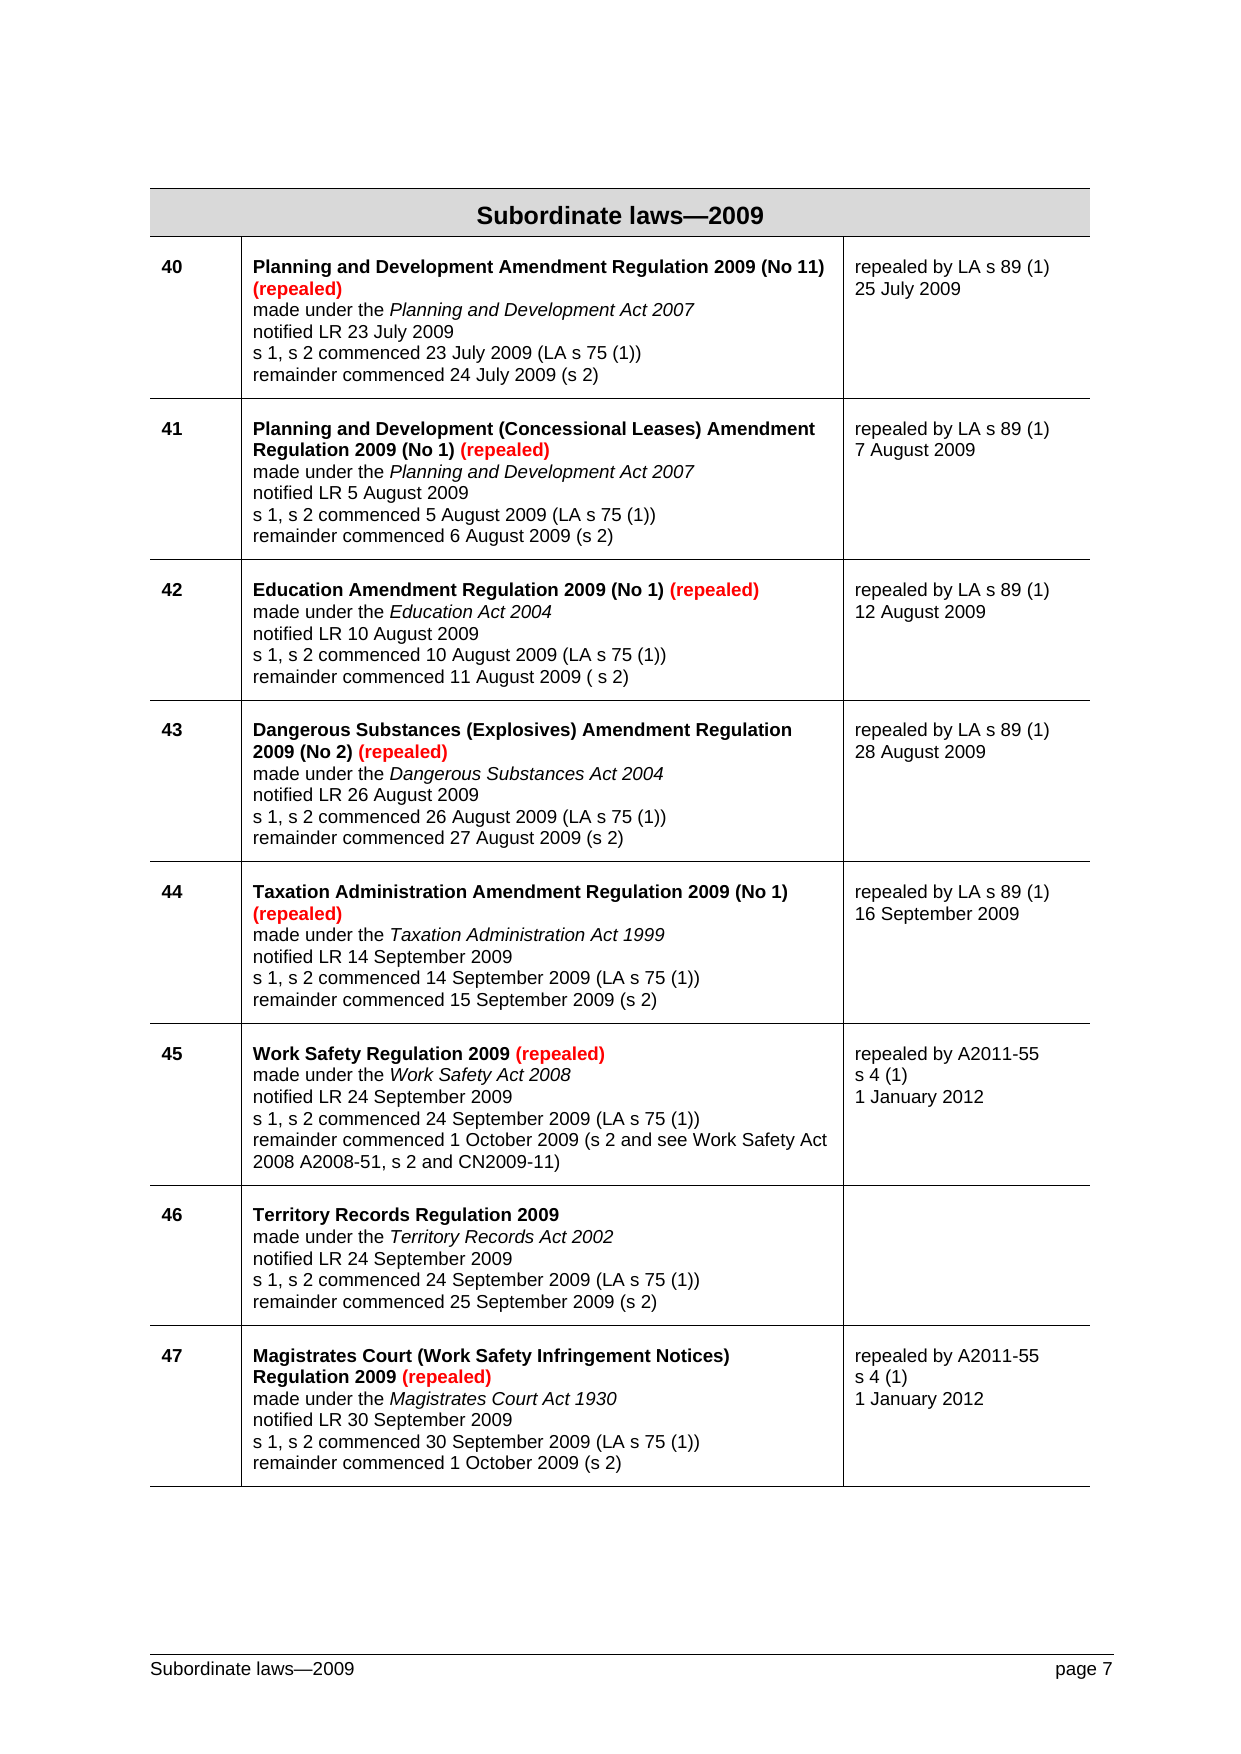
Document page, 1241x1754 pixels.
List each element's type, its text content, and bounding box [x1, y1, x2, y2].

table_cell 42 [150, 560, 241, 699]
table_cell repealed by LA s 89 (1) 16 September 2009 [844, 862, 1090, 1023]
table_cell Territory Records Regulation 2009 made under the Territory Records Act 2002 notified LR 24 September 2009 s 1, s 2 commenced 24 September 2009 (LA s 75 (1)) remainder commenced 25 September 2009 (s 2) [242, 1186, 843, 1324]
table_cell Dangerous Substances (Explosives) Amendment Regulation 2009 (No 2) (repealed) made under the Dangerous Substances Act 2004 notified LR 26 August 2009 s 1, s 2 commenced 26 August 2009 (LA s 75 (1)) remainder commenced 27 August 2009 (s 2) [242, 701, 843, 861]
table_cell Planning and Development Amendment Regulation 2009 (No 11) (repealed) made under the Planning and Development Act 2007 notified LR 23 July 2009 s 1, s 2 commenced 23 July 2009 (LA s 75 (1)) remainder commenced 24 July 2009 (s 2) [242, 237, 843, 398]
table_cell 46 [150, 1186, 241, 1324]
table_cell 40 [150, 237, 241, 398]
table_cell repealed by A2011-55 s 4 (1) 1 January 2012 [844, 1326, 1090, 1486]
table_cell Work Safety Regulation 2009 (repealed) made under the Work Safety Act 2008 notified LR 24 September 2009 s 1, s 2 commenced 24 September 2009 (LA s 75 (1)) remainder commenced 1 October 2009 (s 2 and see Work Safety Act 2008 A2008-51, s 2 and CN2009-11) [242, 1024, 843, 1184]
table_cell 45 [150, 1024, 241, 1184]
table_cell 44 [150, 862, 241, 1023]
table_cell [844, 1186, 1090, 1324]
table_cell Planning and Development (Concessional Leases) Amendment Regulation 2009 (No 1) (repealed) made under the Planning and Development Act 2007 notified LR 5 August 2009 s 1, s 2 commenced 5 August 2009 (LA s 75 (1)) remainder commenced 6 August 2009 (s 2) [242, 399, 843, 559]
table_cell 47 [150, 1326, 241, 1486]
table_header Subordinate laws—2009 [150, 189, 1090, 236]
table_cell Education Amendment Regulation 2009 (No 1) (repealed) made under the Education Act 2004 notified LR 10 August 2009 s 1, s 2 commenced 10 August 2009 (LA s 75 (1)) remainder commenced 11 August 2009 ( s 2) [242, 560, 843, 699]
table_cell repealed by LA s 89 (1) 7 August 2009 [844, 399, 1090, 559]
table_cell repealed by LA s 89 (1) 25 July 2009 [844, 237, 1090, 398]
table_cell repealed by LA s 89 (1) 28 August 2009 [844, 701, 1090, 861]
table_cell repealed by A2011-55 s 4 (1) 1 January 2012 [844, 1024, 1090, 1184]
table_cell 41 [150, 399, 241, 559]
table_cell Magistrates Court (Work Safety Infringement Notices) Regulation 2009 (repealed) made under the Magistrates Court Act 1930 notified LR 30 September 2009 s 1, s 2 commenced 30 September 2009 (LA s 75 (1)) remainder commenced 1 October 2009 (s 2) [242, 1326, 843, 1486]
table_cell 43 [150, 701, 241, 861]
table_cell repealed by LA s 89 (1) 12 August 2009 [844, 560, 1090, 699]
table_cell Taxation Administration Amendment Regulation 2009 (No 1) (repealed) made under the Taxation Administration Act 1999 notified LR 14 September 2009 s 1, s 2 commenced 14 September 2009 (LA s 75 (1)) remainder commenced 15 September 2009 (s 2) [242, 862, 843, 1023]
